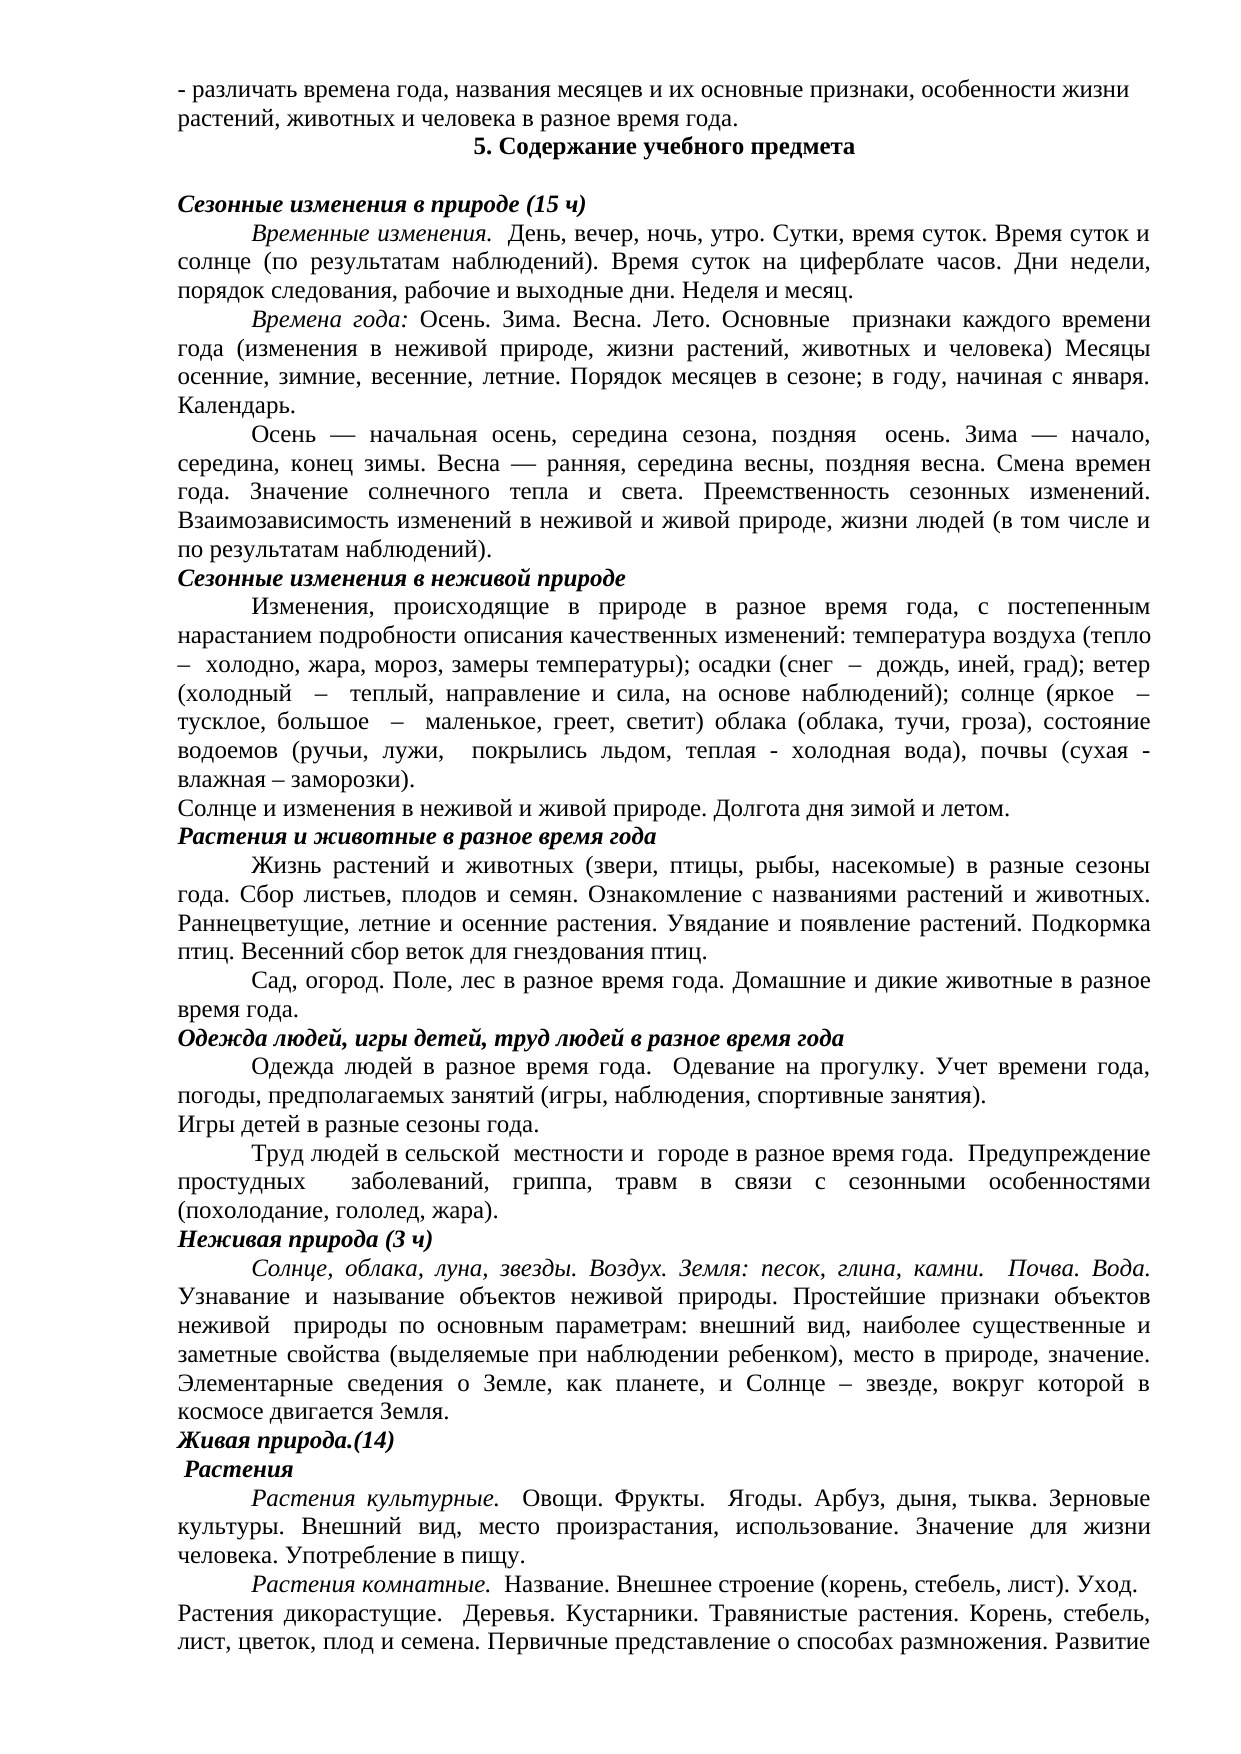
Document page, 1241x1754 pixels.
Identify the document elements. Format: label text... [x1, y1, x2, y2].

text Труд людей в сельской местности и городе в разное время года. Предупреждение простудных заболеваний, гриппа, травм в связи с сезонными особенностями (похолодание, гололед, жара). [177, 1138, 1152, 1224]
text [177, 1598, 1152, 1655]
text Неживая природа (3 ч) [177, 1224, 1152, 1253]
text Изменения, происходящие в природе в разное время года, с постепенным нарастанием подробности описания качественных изменений: температура воздуха (тепло – холодно, жара, мороз, замеры температуры); осадки (снег – дождь, иней, град); ветер (холодный – теплый, направление и сила, на основе наблюдений); солнце (яркое – тусклое, большое – маленькое, греет, светит) облака (облака, тучи, гроза), состояние водоемов (ручьи, лужи, покрылись льдом, теплая - холодная вода), почвы (сухая - влажная – заморозки). [177, 591, 1152, 793]
text Сад, огород. Поле, лес в разное время года. Домашние и дикие животные в разное время года. [177, 965, 1152, 1023]
text 5. Содержание учебного предмета [177, 131, 1152, 160]
text Времена года: Осень. Зима. Весна. Лето. Основные признаки каждого времени года (изменения в неживой природе, жизни растений, животных и человека) Месяцы осенние, зимние, весенние, летние. Порядок месяцев в сезоне; в году, начиная с января. Календарь. [177, 304, 1152, 419]
text Сезонные изменения в природе (15 ч) [177, 189, 1152, 218]
text Растения [177, 1454, 1152, 1483]
text Игры детей в разные сезоны года. [177, 1109, 1152, 1138]
text - различать времена года, названия месяцев и их основные признаки, особенности жизни растений, животных и человека в разное время года. [177, 74, 1152, 131]
text Растения и животные в разное время года [177, 821, 1152, 850]
text Солнце и изменения в неживой и живой природе. Долгота дня зимой и летом. [177, 793, 1152, 821]
text Сезонные изменения в неживой природе [177, 563, 1152, 591]
text Солнце, облака, луна, звезды. Воздух. Земля: песок, глина, камни. Почва. Вода. Узнавание и называние объектов неживой природы. Простейшие признаки объектов неживой природы по основным параметрам: внешний вид, наиболее существенные и заметные свойства (выделяемые при наблюдении ребенком), место в природе, значение. Элементарные сведения о Земле, как планете, и Солнце – звезде, вокруг которой в космосе двигается Земля. [177, 1253, 1152, 1425]
text Осень ― начальная осень, середина сезона, поздняя осень. Зима ― начало, середина, конец зимы. Весна ― ранняя, середина весны, поздняя весна. Смена времен года. Значение солнечного тепла и света. Преемственность сезонных изменений. Взаимозависимость изменений в неживой и живой природе, жизни людей (в том числе и по результатам наблюдений). [177, 419, 1152, 563]
text Живая природа.(14) [177, 1425, 1152, 1454]
text Временные изменения. День, вечер, ночь, утро. Сутки, время суток. Время суток и солнце (по результатам наблюдений). Время суток на циферблате часов. Дни недели, порядок следования, рабочие и выходные дни. Неделя и месяц. [177, 218, 1152, 304]
text Растения культурные. Овощи. Фрукты. Ягоды. Арбуз, дыня, тыква. Зерновые культуры. Внешний вид, место произрастания, использование. Значение для жизни человека. Употребление в пищу. [177, 1483, 1152, 1569]
text Одежда людей, игры детей, труд людей в разное время года [177, 1023, 1152, 1051]
text Жизнь растений и животных (звери, птицы, рыбы, насекомые) в разные сезоны года. Сбор листьев, плодов и семян. Ознакомление с названиями растений и животных. Раннецветущие, летние и осенние растения. Увядание и появление растений. Подкормка птиц. Весенний сбор веток для гнездования птиц. [177, 850, 1152, 965]
text Растения комнатные. Название. Внешнее строение (корень, стебель, лист). Уход. [177, 1569, 1152, 1598]
text Одежда людей в разное время года. Одевание на прогулку. Учет времени года, погоды, предполагаемых занятий (игры, наблюдения, спортивные занятия). [177, 1051, 1152, 1109]
